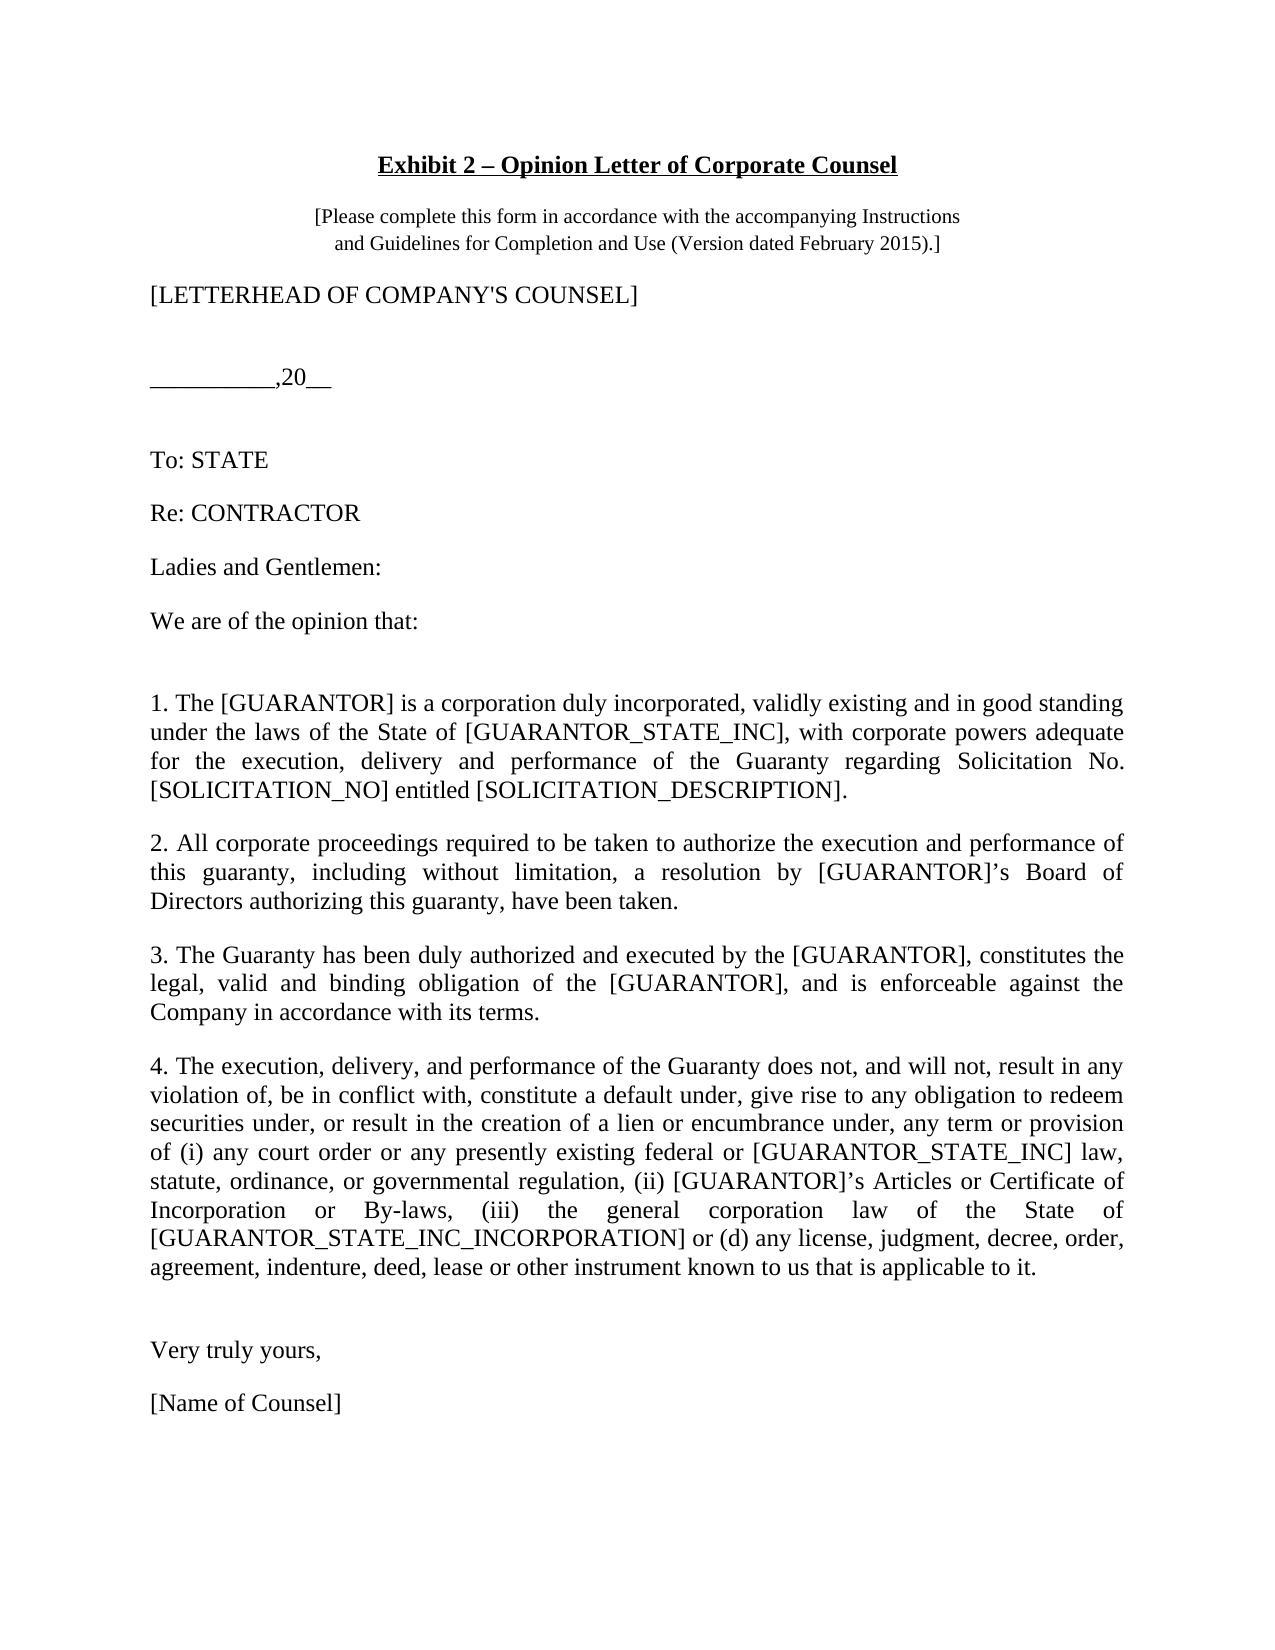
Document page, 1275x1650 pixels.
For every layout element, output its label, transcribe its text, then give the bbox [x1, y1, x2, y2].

text __________,20__ [150, 362, 1125, 391]
text [Please complete this form in accordance with the accompanying Instructions and Guidelines for Completion and Use (Version dated February 2015).] [300, 204, 975, 255]
text 2. All corporate proceedings required to be taken to authorize the execution and performance of this guaranty, including without limitation, a resolution by [GUARANTOR]’s Board of Directors authorizing this guaranty, have been taken. [150, 828, 1125, 915]
text Exhibit 2 – Opinion Letter of Corporate Counsel [150, 150, 1125, 179]
text [Name of Counsel] [150, 1388, 1125, 1417]
text 4. The execution, delivery, and performance of the Guaranty does not, and will not, result in any violation of, be in conflict with, constitute a default under, give rise to any obligation to redeem securities under, or result in the creation of a lien or encumbrance under, any term or provision of (i) any court order or any presently existing federal or [GUARANTOR_STATE_INC] law, statute, ordinance, or governmental regulation, (ii) [GUARANTOR]’s Articles or Certificate of Incorporation or By-laws, (iii) the general corporation law of the State of [GUARANTOR_STATE_INC_INCORPORATION] or (d) any license, judgment, decree, order, agreement, indenture, deed, lease or other instrument known to us that is applicable to it. [150, 1051, 1125, 1281]
text Ladies and Gentlemen: [150, 552, 1125, 581]
text 3. The Guaranty has been duly authorized and executed by the [GUARANTOR], constitutes the legal, valid and binding obligation of the [GUARANTOR], and is enforceable against the Company in accordance with its terms. [150, 940, 1125, 1026]
text [LETTERHEAD OF COMPANY'S COUNSEL] [150, 280, 1125, 308]
text 1. The [GUARANTOR] is a corporation duly incorporated, validly existing and in good standing under the laws of the State of [GUARANTOR_STATE_INC], with corporate powers adequate for the execution, delivery and performance of the Guaranty regarding Solicitation No. [SOLICITATION_NO] entitled [SOLICITATION_DESCRIPTION]. [150, 660, 1125, 803]
text To: STATE [150, 416, 1125, 473]
text Re: CONTRACTOR [150, 498, 1125, 527]
text Very truly yours, [150, 1306, 1125, 1363]
text We are of the opinion that: [150, 606, 1125, 635]
